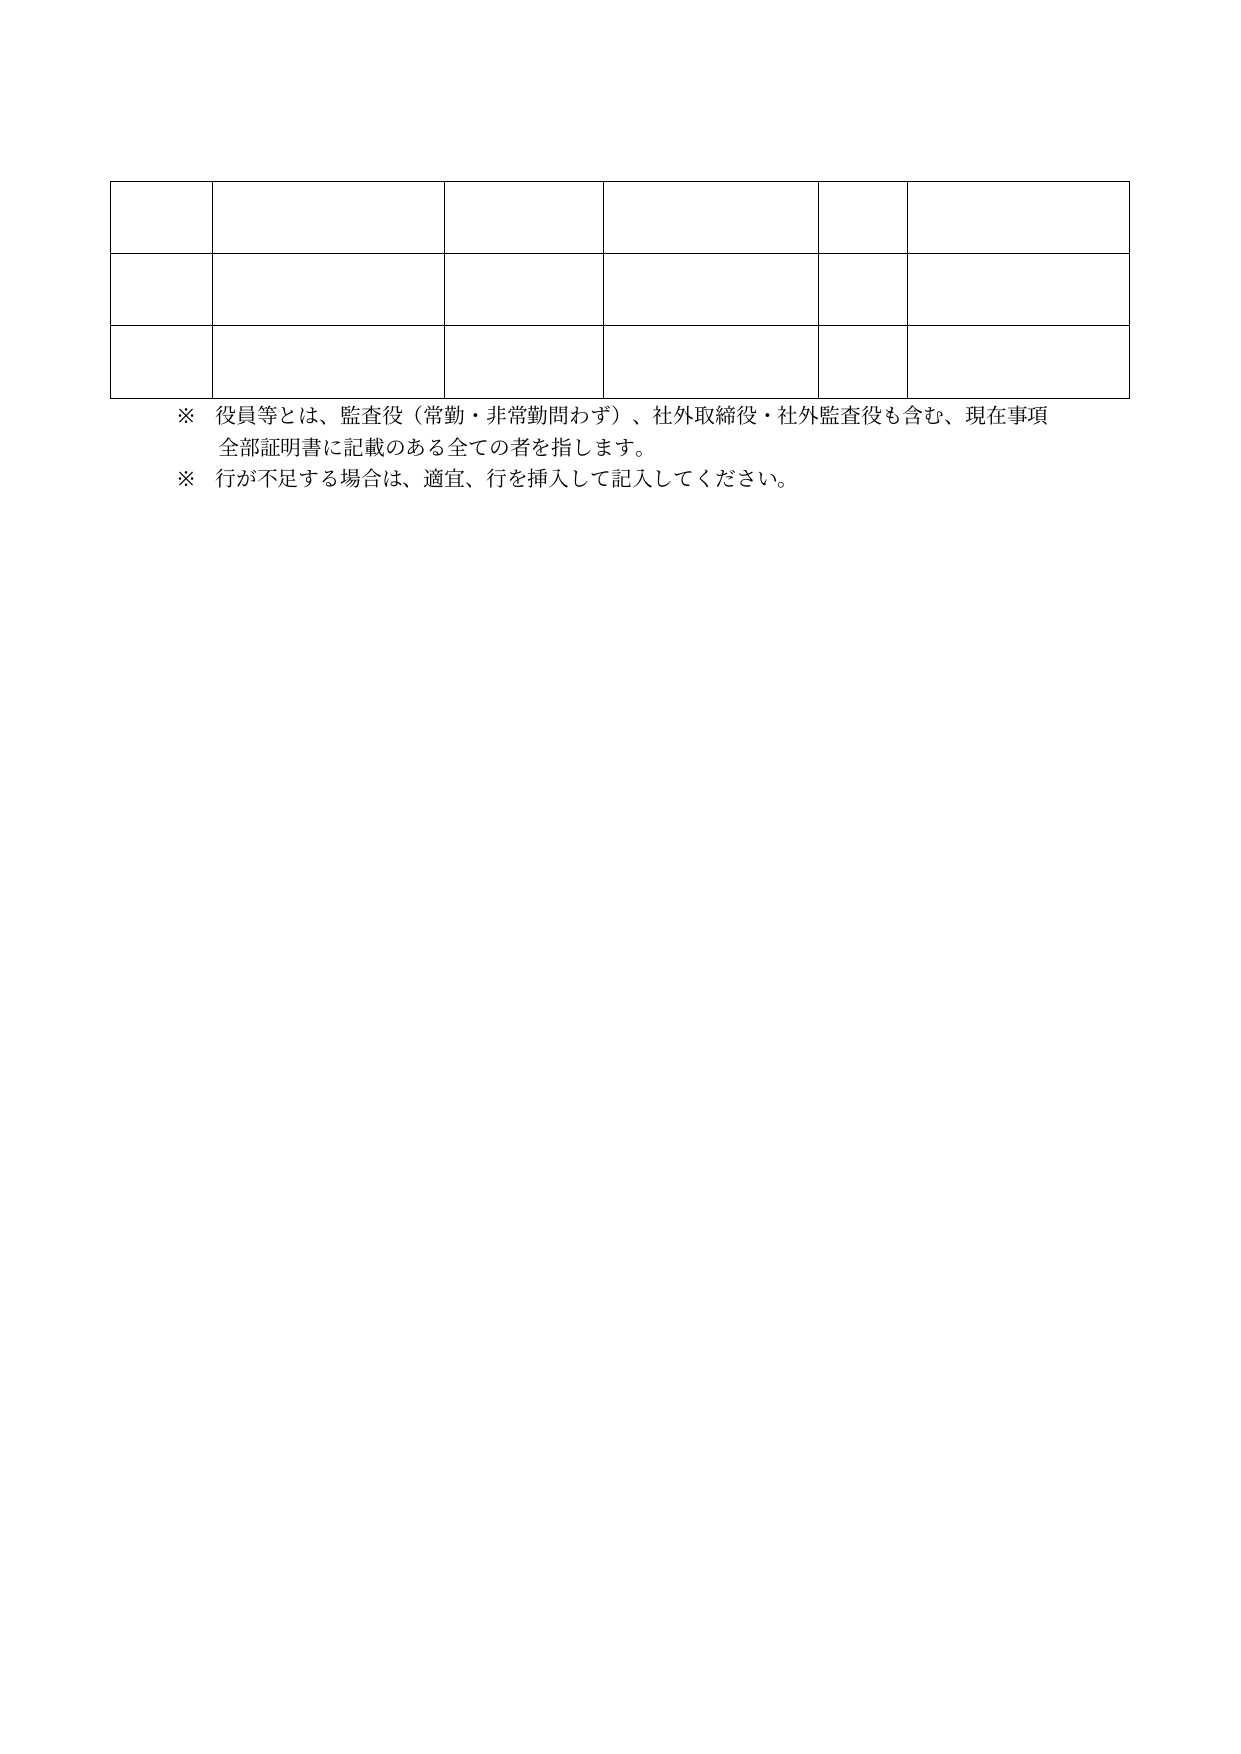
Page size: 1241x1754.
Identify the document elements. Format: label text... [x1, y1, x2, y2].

table_cell [213, 326, 444, 398]
table_cell [445, 254, 603, 324]
text ※ 行が不足する場合は、適宜、行を挿入して記入してください。 [177, 461, 1063, 492]
table_cell [819, 326, 907, 398]
table_cell [908, 326, 1129, 398]
table_cell [445, 182, 603, 253]
table_cell [111, 254, 212, 324]
table_cell [111, 182, 212, 253]
table_cell [445, 326, 603, 398]
table_cell [604, 326, 818, 398]
table_cell [819, 254, 907, 324]
table_cell [604, 182, 818, 253]
table_cell [111, 326, 212, 398]
table_cell [604, 254, 818, 324]
table_cell [908, 182, 1129, 253]
text ※ 役員等とは、監査役（常勤・非常勤問わず）、社外取締役・社外監査役も含む、現在事項全部証明書に記載のある全ての者を指します。 [177, 399, 1063, 461]
table_cell [213, 182, 444, 253]
table_cell [908, 254, 1129, 324]
table_cell [213, 254, 444, 324]
table_cell [819, 182, 907, 253]
